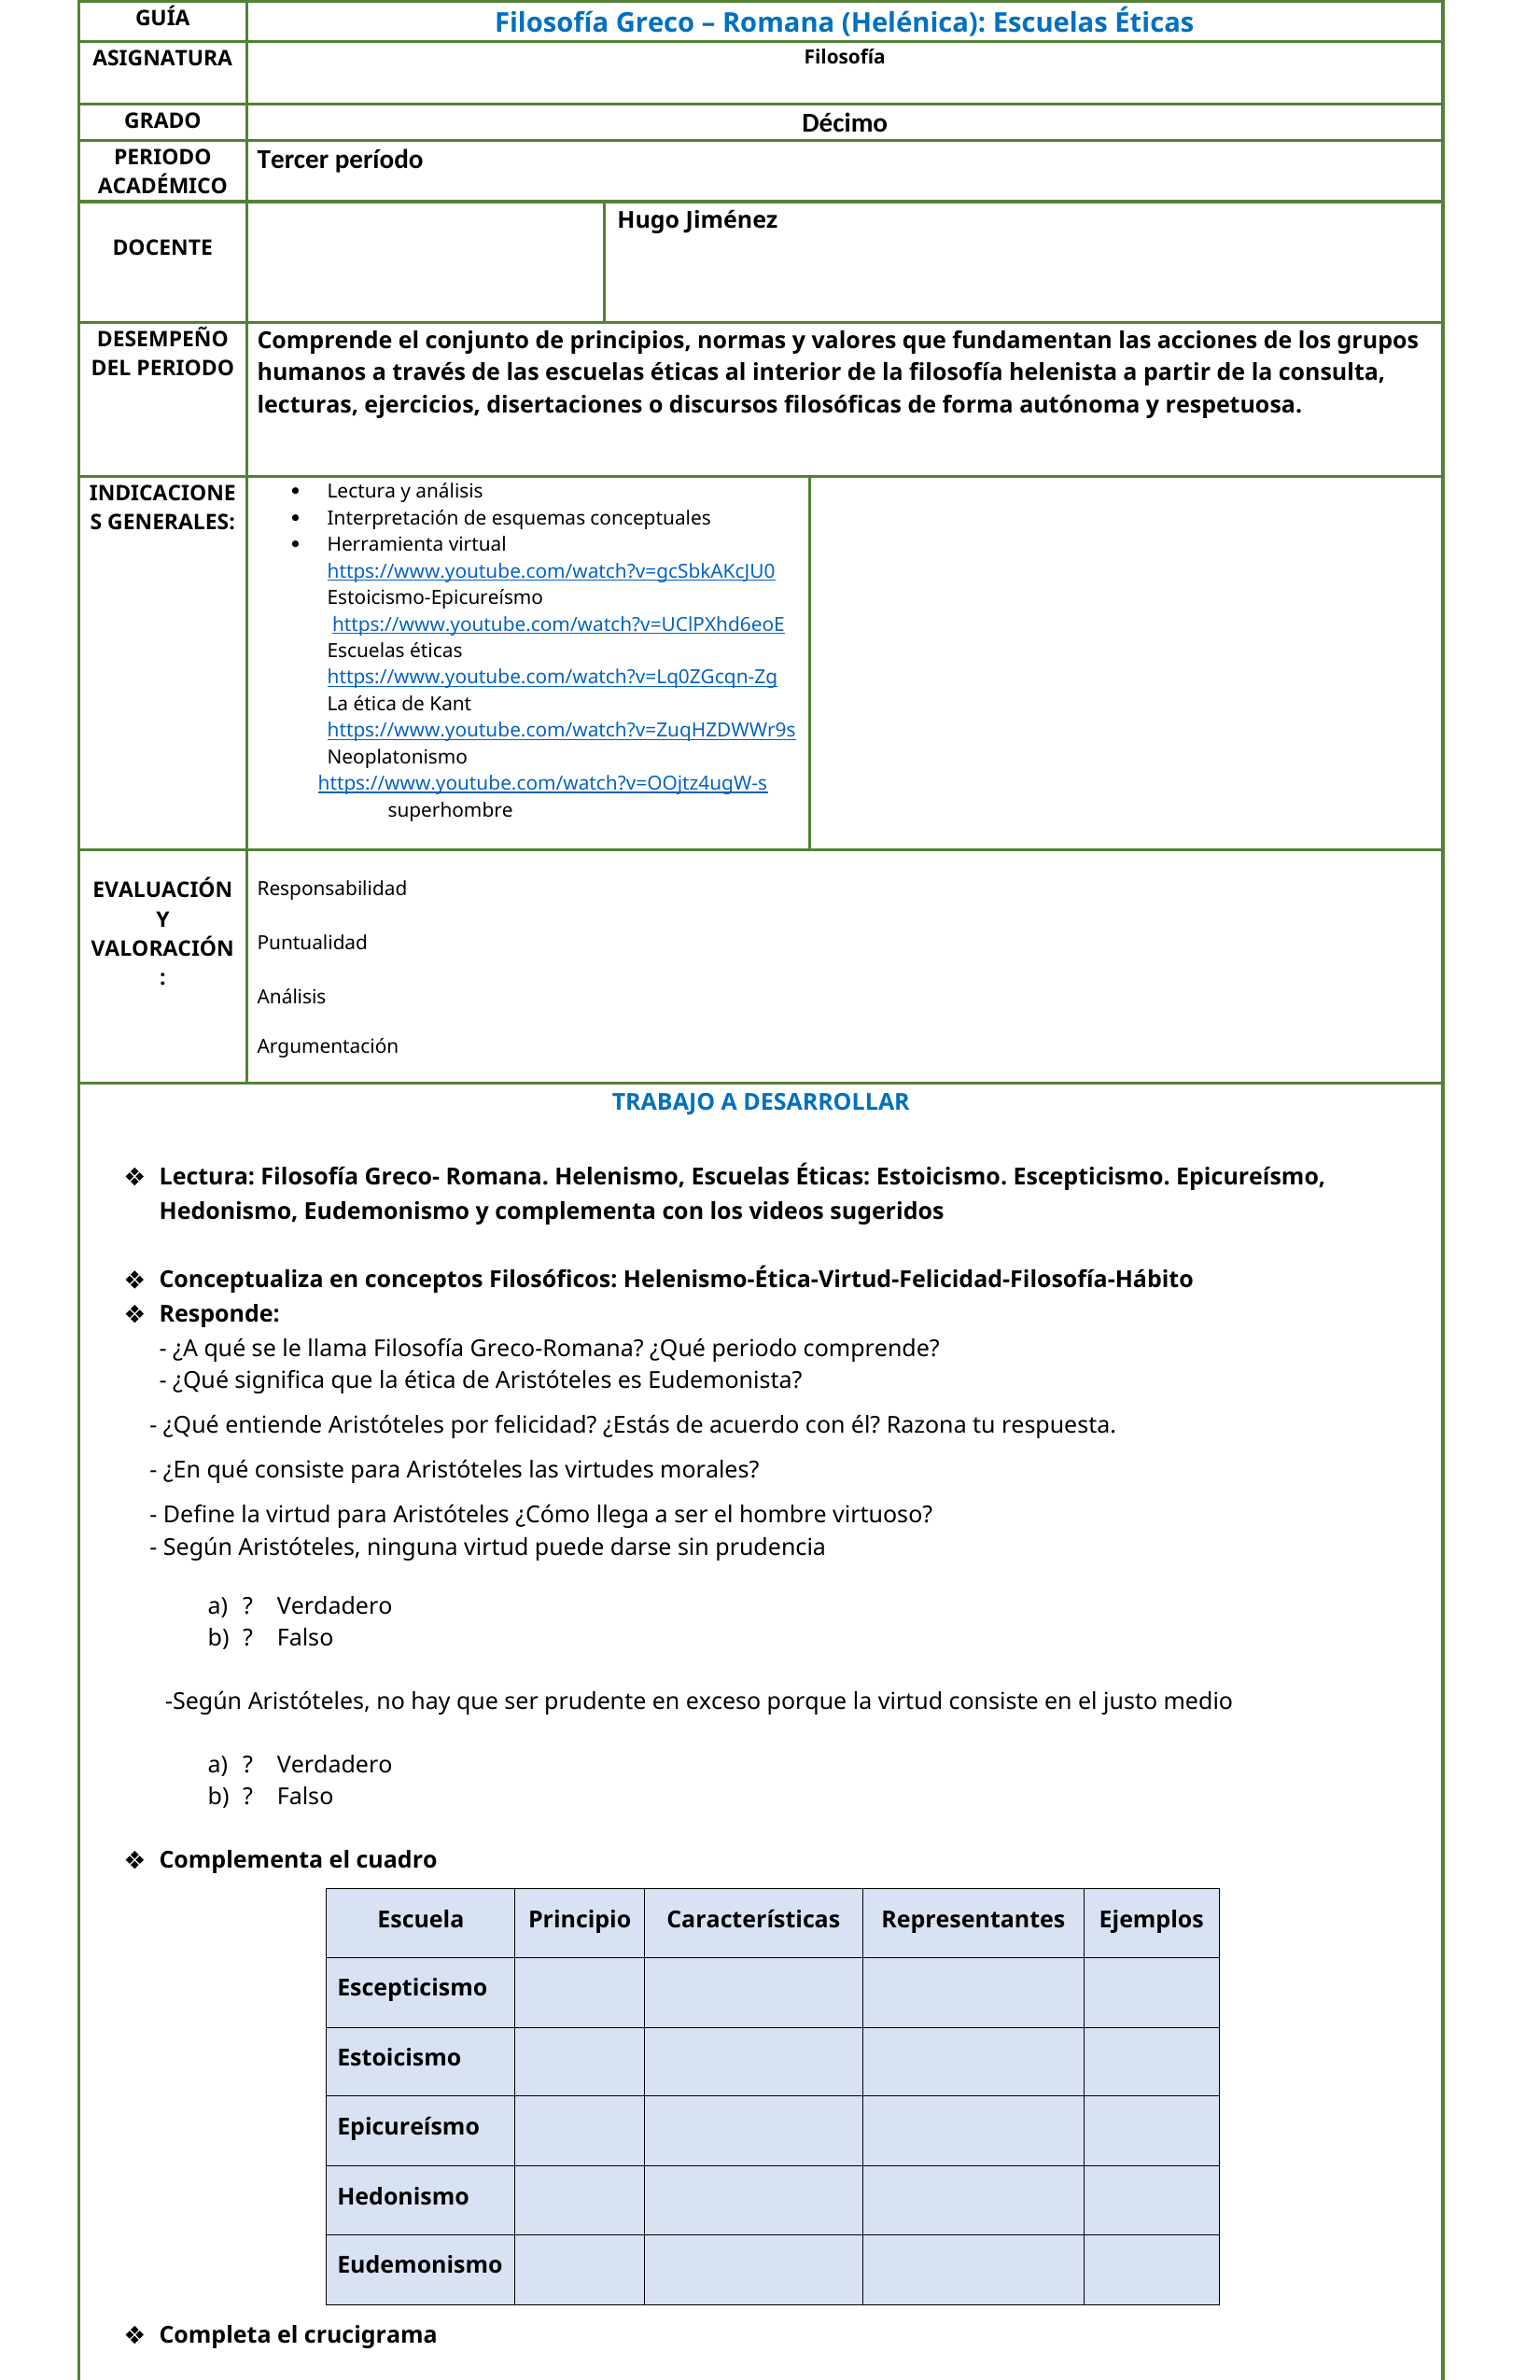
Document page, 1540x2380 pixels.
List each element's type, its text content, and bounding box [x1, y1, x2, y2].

table_cell ASIGNATURA [80, 43, 245, 103]
table_cell Lectura y análisis Interpretación de esquemas conceptuales Herramienta virtual https://www.youtube.com/watch?v=gcSbkAKcJU0 Estoicismo-Epicureísmo https://www.youtube.com/watch?v=UClPXhd6eoE Escuelas éticas https://www.youtube.com/watch?v=Lq0ZGcqn-Zg La ética de Kant https://www.youtube.com/watch?v=ZuqHZDWWr9s Neoplatonismo https://www.youtube.com/watch?v=OOjtz4ugW-s superhombre [248, 478, 808, 848]
table_cell Tercer período [248, 142, 1441, 200]
table_cell [248, 203, 603, 321]
table_cell PERIODO ACADÉMICO [80, 142, 245, 200]
table_cell [811, 478, 1441, 848]
table_cell Décimo [248, 105, 1441, 139]
table_cell INDICACIONES GENERALES: [80, 478, 245, 848]
table_cell TRABAJO A DESARROLLAR Lectura: Filosofía Greco- Romana. Helenismo, Escuelas Éticas: Estoicismo. Escepticismo. Epicureísmo, Hedonismo, Eudemonismo y complementa con los videos sugeridos Conceptualiza en conceptos Filosóficos: Helenismo-Ética-Virtud-Felicidad-Filosofía-Hábito Responde: - ¿A qué se le llama Filosofía Greco-Romana? ¿Qué periodo comprende? - ¿Qué significa que la ética de Aristóteles es Eudemonista? - ¿Qué entiende Aristóteles por felicidad? ¿Estás de acuerdo con él? Razona tu respuesta. - ¿En qué consiste para Aristóteles las virtudes morales? - Define la virtud para Aristóteles ¿Cómo llega a ser el hombre virtuoso? - Según Aristóteles, ninguna virtud puede darse sin prudencia ? Verdadero ? Falso -Según Aristóteles, no hay que ser prudente en exceso porque la virtud consiste en el justo medio ? Verdadero ? Falso Complementa el cuadro Completa el crucigrama [80, 1085, 1441, 2380]
table_cell GRADO [80, 105, 245, 139]
table_header GUÍA [80, 3, 245, 40]
table_cell DESEMPEÑO DEL PERIODO [80, 324, 245, 474]
table_cell Comprende el conjunto de principios, normas y valores que fundamentan las acciones de los grupos humanos a través de las escuelas éticas al interior de la filosofía helenista a partir de la consulta, lecturas, ejercicios, disertaciones o discursos filosóficas de forma autónoma y respetuosa. [248, 324, 1441, 474]
table_cell Hugo Jiménez [606, 203, 1441, 321]
table_cell Filosofía [248, 43, 1441, 103]
table_cell Responsabilidad Puntualidad Análisis Argumentación [248, 851, 1441, 1082]
table_header Filosofía Greco – Romana (Helénica): Escuelas Éticas [248, 3, 1441, 40]
table_cell EVALUACIÓN Y VALORACIÓN: [80, 851, 245, 1082]
table_cell DOCENTE [80, 203, 245, 321]
